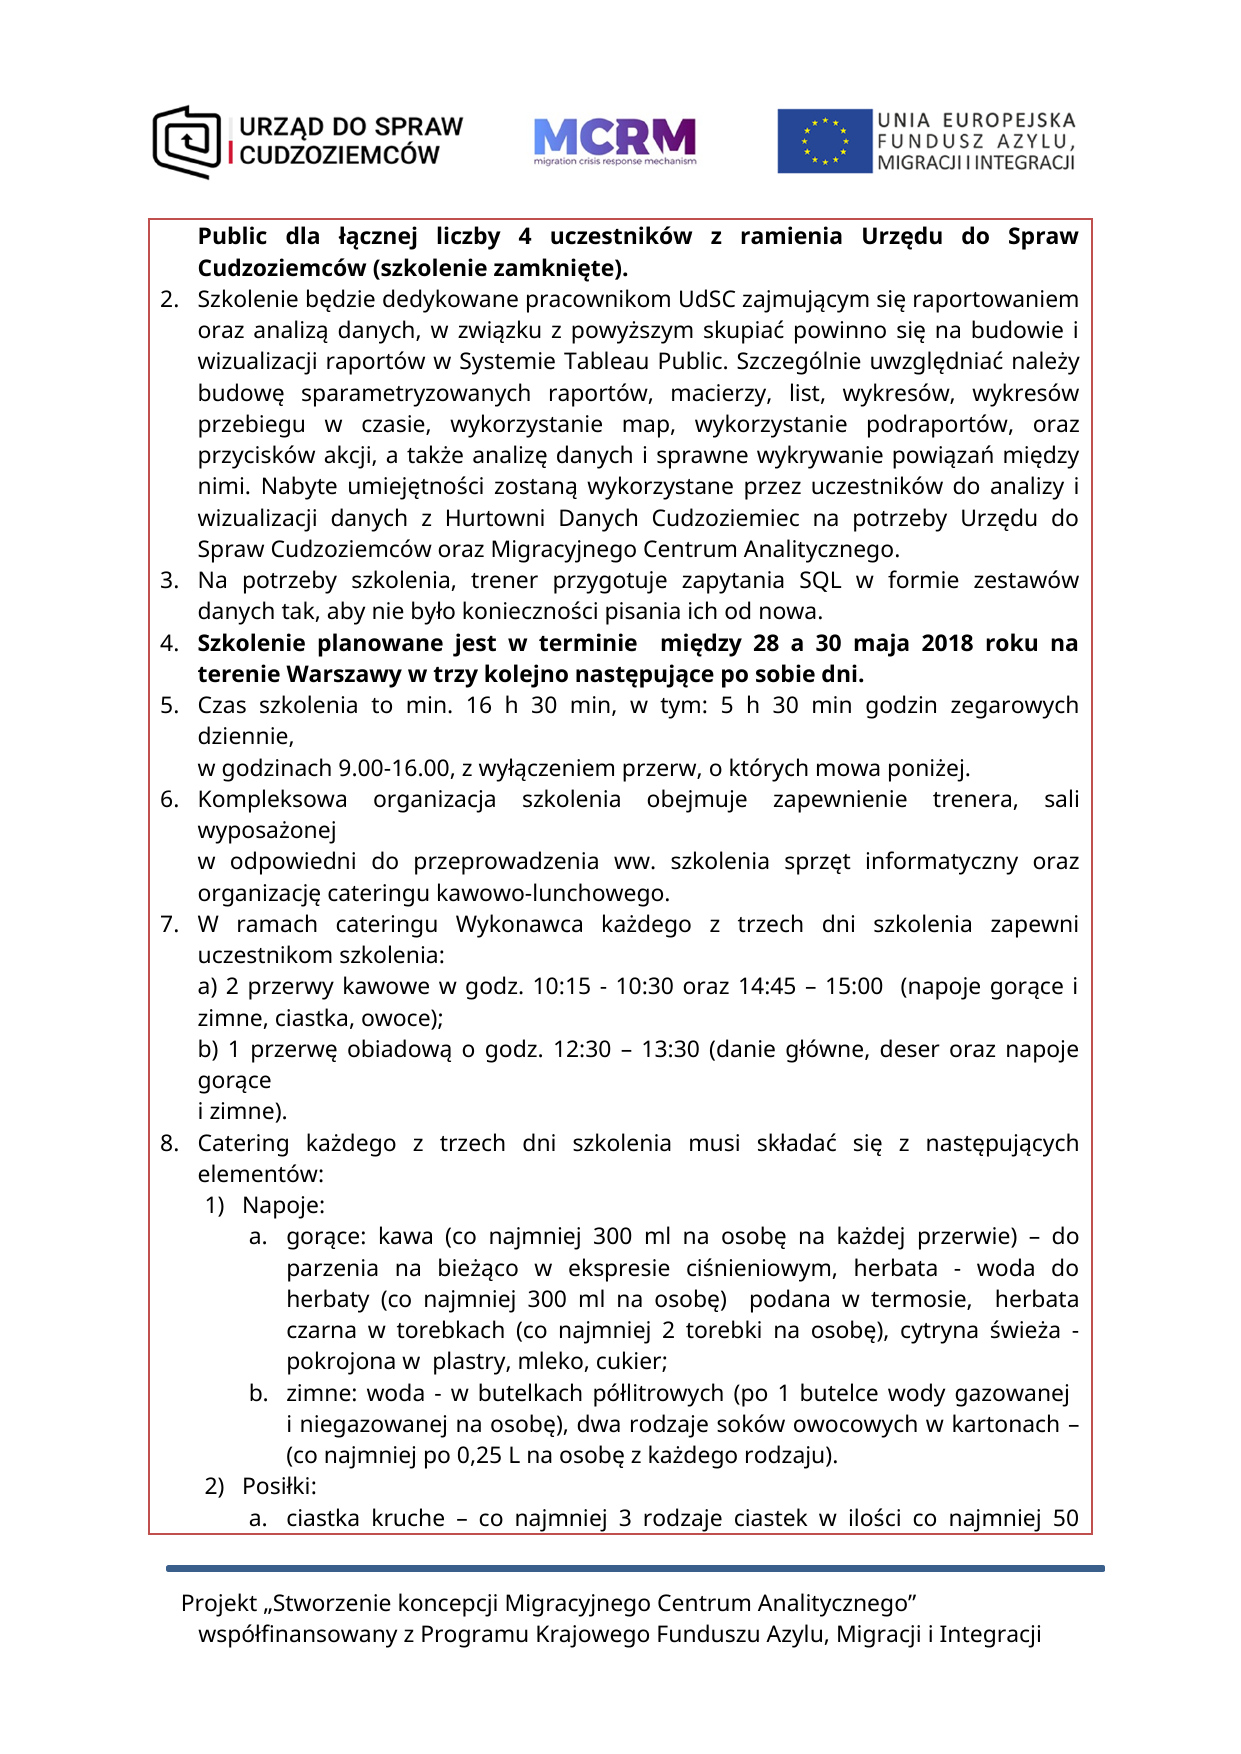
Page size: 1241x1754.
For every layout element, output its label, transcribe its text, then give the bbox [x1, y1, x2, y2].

picture [147, 101, 1090, 185]
